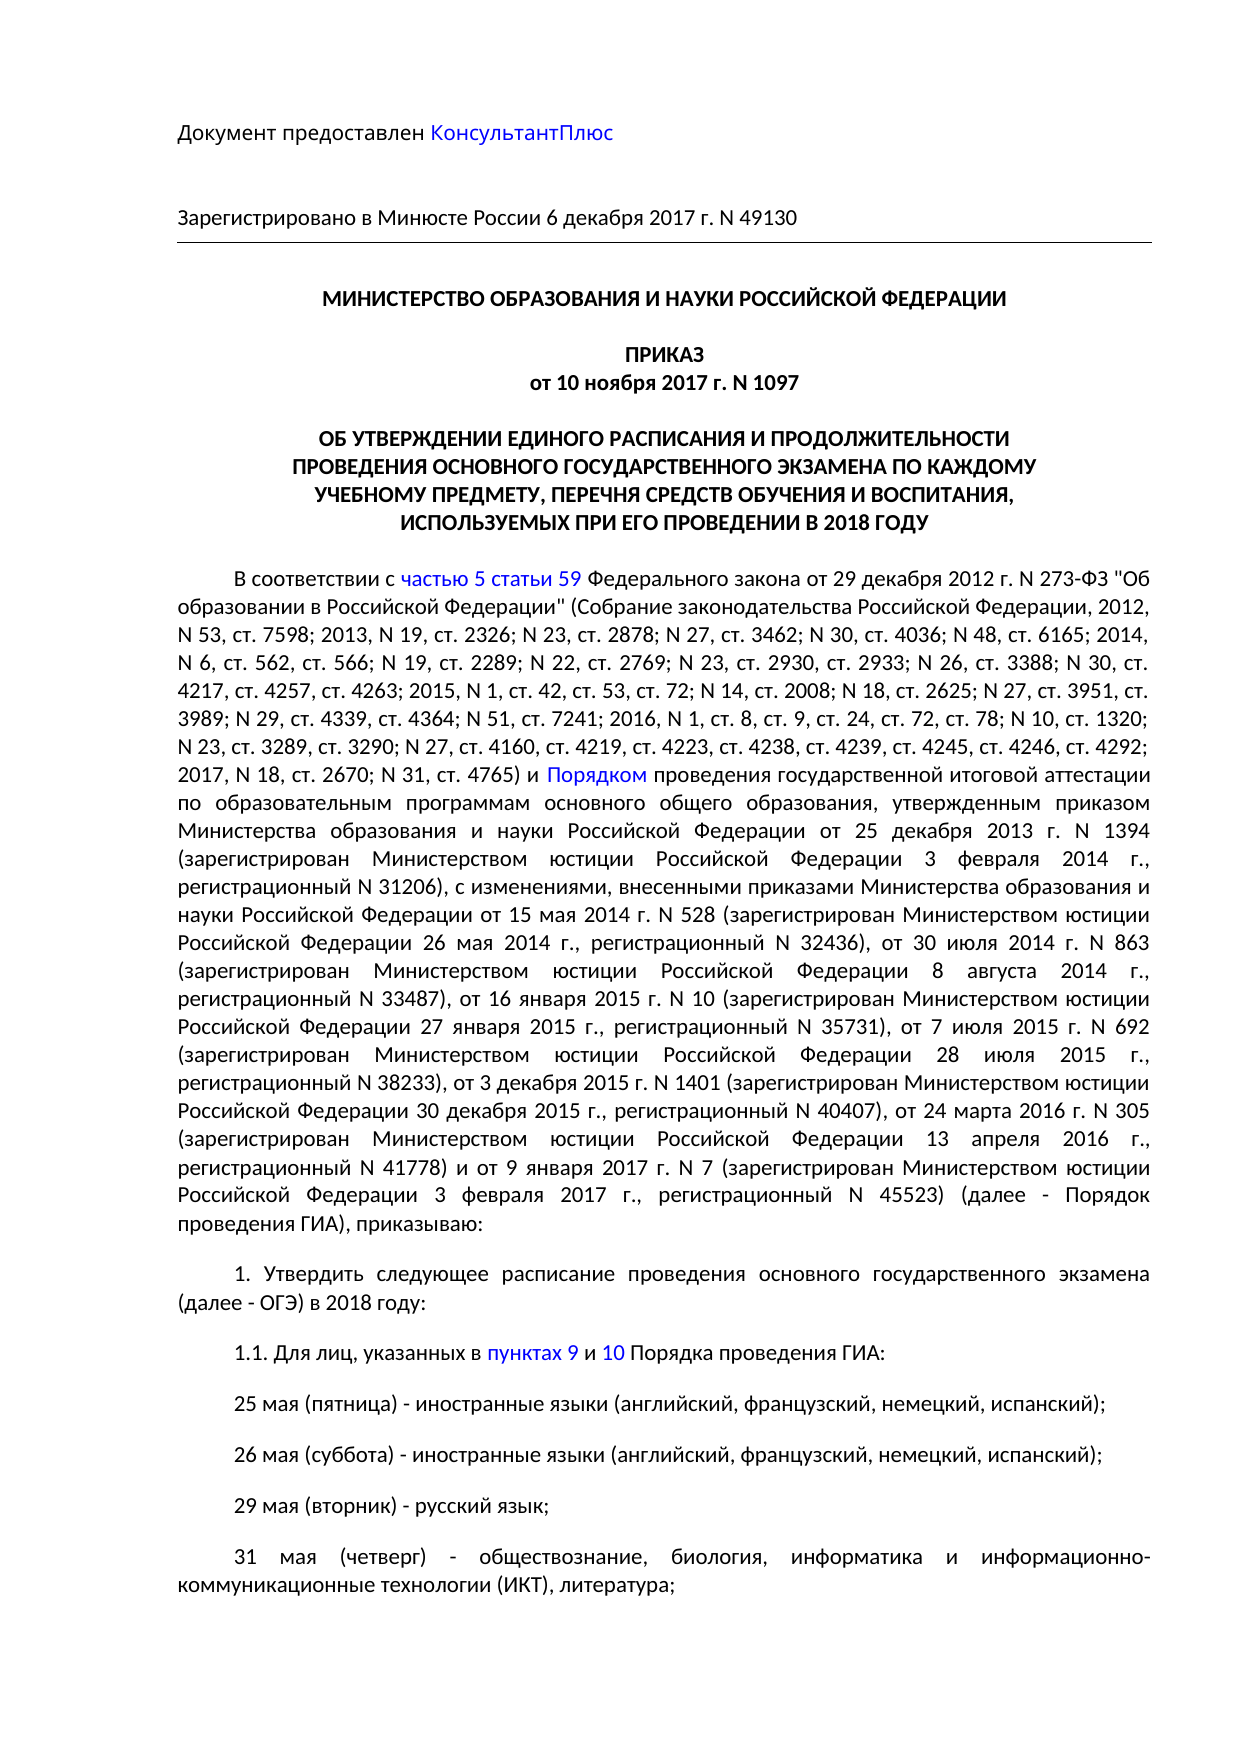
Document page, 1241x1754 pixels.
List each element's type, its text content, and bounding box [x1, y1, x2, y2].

text 1.1. Для лиц, указанных в пунктах 9 и 10 Порядка проведения ГИА: [177, 1338, 1152, 1367]
title УЧЕБНОМУ ПРЕДМЕТУ, ПЕРЕЧНЯ СРЕДСТВ ОБУЧЕНИЯ И ВОСПИТАНИЯ, [177, 480, 1152, 508]
title ОБ УТВЕРЖДЕНИИ ЕДИНОГО РАСПИСАНИЯ И ПРОДОЛЖИТЕЛЬНОСТИ [177, 424, 1152, 452]
text 1. Утвердить следующее расписание проведения основного государственного экзамена (далее - ОГЭ) в 2018 году: [177, 1259, 1152, 1316]
title ПРИКАЗ [177, 340, 1152, 368]
title ИСПОЛЬЗУЕМЫХ ПРИ ЕГО ПРОВЕДЕНИИ В 2018 ГОДУ [177, 508, 1152, 536]
text 29 мая (вторник) - русский язык; [177, 1491, 1152, 1519]
text В соответствии с частью 5 статьи 59 Федерального закона от 29 декабря 2012 г. N 273-ФЗ "Об образовании в Российской Федерации" (Собрание законодательства Российской Федерации, 2012, N 53, ст. 7598; 2013, N 19, ст. 2326; N 23, ст. 2878; N 27, ст. 3462; N 30, ст. 4036; N 48, ст. 6165; 2014, N 6, ст. 562, ст. 566; N 19, ст. 2289; N 22, ст. 2769; N 23, ст. 2930, ст. 2933; N 26, ст. 3388; N 30, ст. 4217, ст. 4257, ст. 4263; 2015, N 1, ст. 42, ст. 53, ст. 72; N 14, ст. 2008; N 18, ст. 2625; N 27, ст. 3951, ст. 3989; N 29, ст. 4339, ст. 4364; N 51, ст. 7241; 2016, N 1, ст. 8, ст. 9, ст. 24, ст. 72, ст. 78; N 10, ст. 1320; N 23, ст. 3289, ст. 3290; N 27, ст. 4160, ст. 4219, ст. 4223, ст. 4238, ст. 4239, ст. 4245, ст. 4246, ст. 4292; 2017, N 18, ст. 2670; N 31, ст. 4765) и Порядком проведения государственной итоговой аттестации по образовательным программам основного общего образования, утвержденным приказом Министерства образования и науки Российской Федерации от 25 декабря 2013 г. N 1394 (зарегистрирован Министерством юстиции Российской Федерации 3 февраля 2014 г., регистрационный N 31206), с изменениями, внесенными приказами Министерства образования и науки Российской Федерации от 15 мая 2014 г. N 528 (зарегистрирован Министерством юстиции Российской Федерации 26 мая 2014 г., регистрационный N 32436), от 30 июля 2014 г. N 863 (зарегистрирован Министерством юстиции Российской Федерации 8 августа 2014 г., регистрационный N 33487), от 16 января 2015 г. N 10 (зарегистрирован Министерством юстиции Российской Федерации 27 января 2015 г., регистрационный N 35731), от 7 июля 2015 г. N 692 (зарегистрирован Министерством юстиции Российской Федерации 28 июля 2015 г., регистрационный N 38233), от 3 декабря 2015 г. N 1401 (зарегистрирован Министерством юстиции Российской Федерации 30 декабря 2015 г., регистрационный N 40407), от 24 марта 2016 г. N 305 (зарегистрирован Министерством юстиции Российской Федерации 13 апреля 2016 г., регистрационный N 41778) и от 9 января 2017 г. N 7 (зарегистрирован Министерством юстиции Российской Федерации 3 февраля 2017 г., регистрационный N 45523) (далее - Порядок проведения ГИА), приказываю: [177, 564, 1152, 1237]
title от 10 ноября 2017 г. N 1097 [177, 368, 1152, 396]
text 25 мая (пятница) - иностранные языки (английский, французский, немецкий, испанский); [177, 1389, 1152, 1417]
title Документ предоставлен КонсультантПлюс [177, 118, 1152, 175]
title МИНИСТЕРСТВО ОБРАЗОВАНИЯ И НАУКИ РОССИЙСКОЙ ФЕДЕРАЦИИ [177, 284, 1152, 312]
text 31 мая (четверг) - обществознание, биология, информатика и информационно-коммуникационные технологии (ИКТ), литература; [177, 1542, 1152, 1598]
text Зарегистрировано в Минюсте России 6 декабря 2017 г. N 49130 [177, 203, 1152, 231]
title ПРОВЕДЕНИЯ ОСНОВНОГО ГОСУДАРСТВЕННОГО ЭКЗАМЕНА ПО КАЖДОМУ [177, 452, 1152, 480]
text 26 мая (суббота) - иностранные языки (английский, французский, немецкий, испанский); [177, 1440, 1152, 1468]
